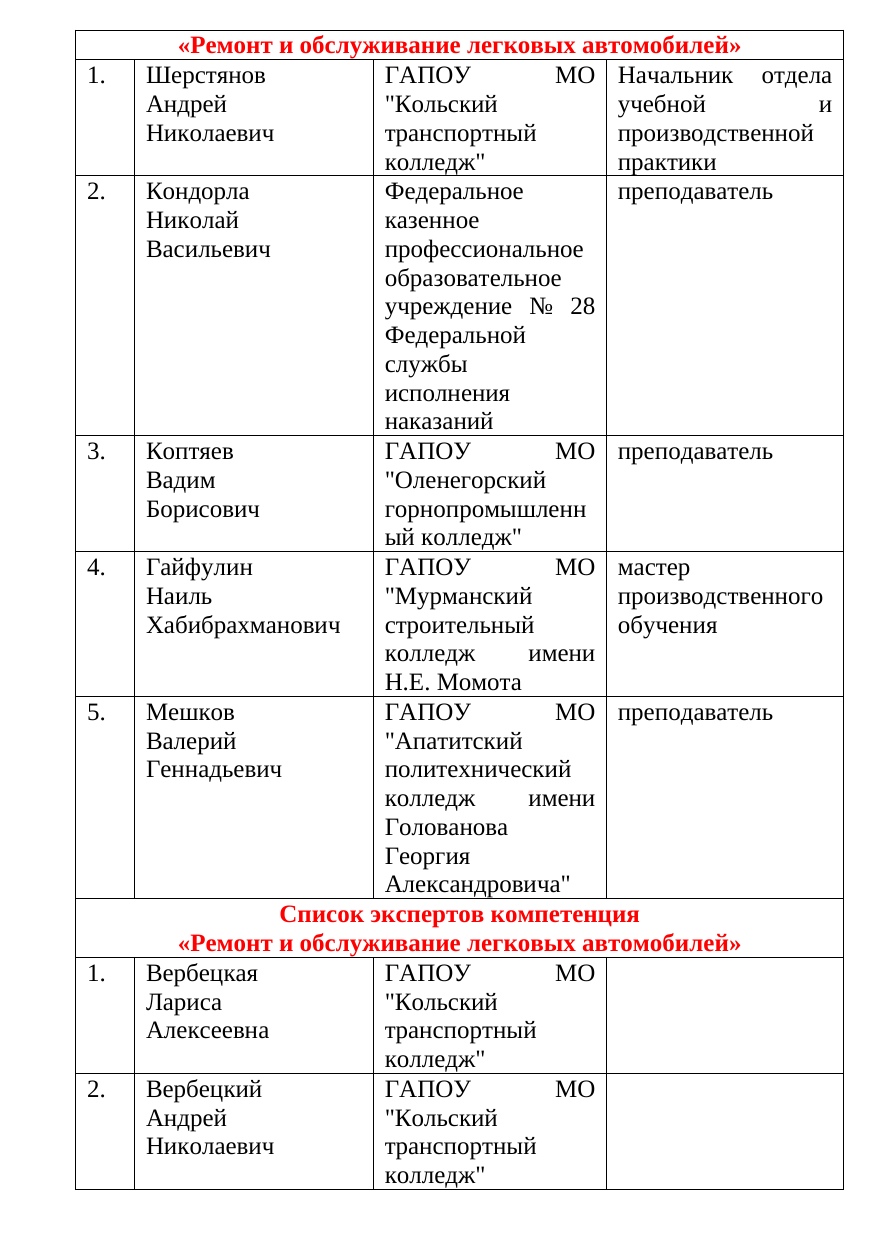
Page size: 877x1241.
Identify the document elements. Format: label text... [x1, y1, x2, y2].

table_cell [374, 1074, 606, 1189]
table_cell преподаватель [607, 176, 843, 435]
table_cell ГАПОУ МО "Оленегорский горнопромышленный колледж" [374, 436, 606, 551]
table_cell ГАПОУ МО "Кольский транспортный колледж" [374, 60, 606, 175]
table_cell ГАПОУ МО "Апатитский политехнический колледж имени Голованова Георгия Александровича" [374, 697, 606, 898]
table_cell Начальник отдела учебной и производственной практики [607, 60, 843, 175]
table_cell ГАПОУ МО "Мурманский строительный колледж имени Н.Е. Момота [374, 552, 606, 696]
table_cell Коптяев Вадим Борисович [135, 436, 373, 551]
table_cell Список экспертов компетенция «Ремонт и обслуживание легковых автомобилей» [76, 899, 843, 957]
table_cell 3. [76, 436, 134, 551]
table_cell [374, 958, 606, 1073]
table_cell [607, 1074, 843, 1189]
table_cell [76, 31, 843, 59]
table_cell 1. [76, 958, 134, 1073]
table_cell 2. [76, 176, 134, 435]
table_cell [607, 958, 843, 1073]
table_cell Кондорла Николай Васильевич [135, 176, 373, 435]
table_cell 5. [76, 697, 134, 898]
table_cell 1. [76, 60, 134, 175]
table_cell преподаватель [607, 436, 843, 551]
table_cell преподаватель [607, 697, 843, 898]
table_cell Гайфулин Наиль Хабибрахманович [135, 552, 373, 696]
table_cell Вербецкий Андрей Николаевич [135, 1074, 373, 1189]
table_cell Шерстянов Андрей Николаевич [135, 60, 373, 175]
table_cell мастер производственного обучения [607, 552, 843, 696]
table_cell 4. [76, 552, 134, 696]
table_cell Федеральное казенное профессиональное образовательное учреждение № 28 Федеральной службы исполнения наказаний [374, 176, 606, 435]
table_cell Вербецкая Лариса Алексеевна [135, 958, 373, 1073]
table_cell Мешков Валерий Геннадьевич [135, 697, 373, 898]
table_cell 2. [76, 1074, 134, 1189]
